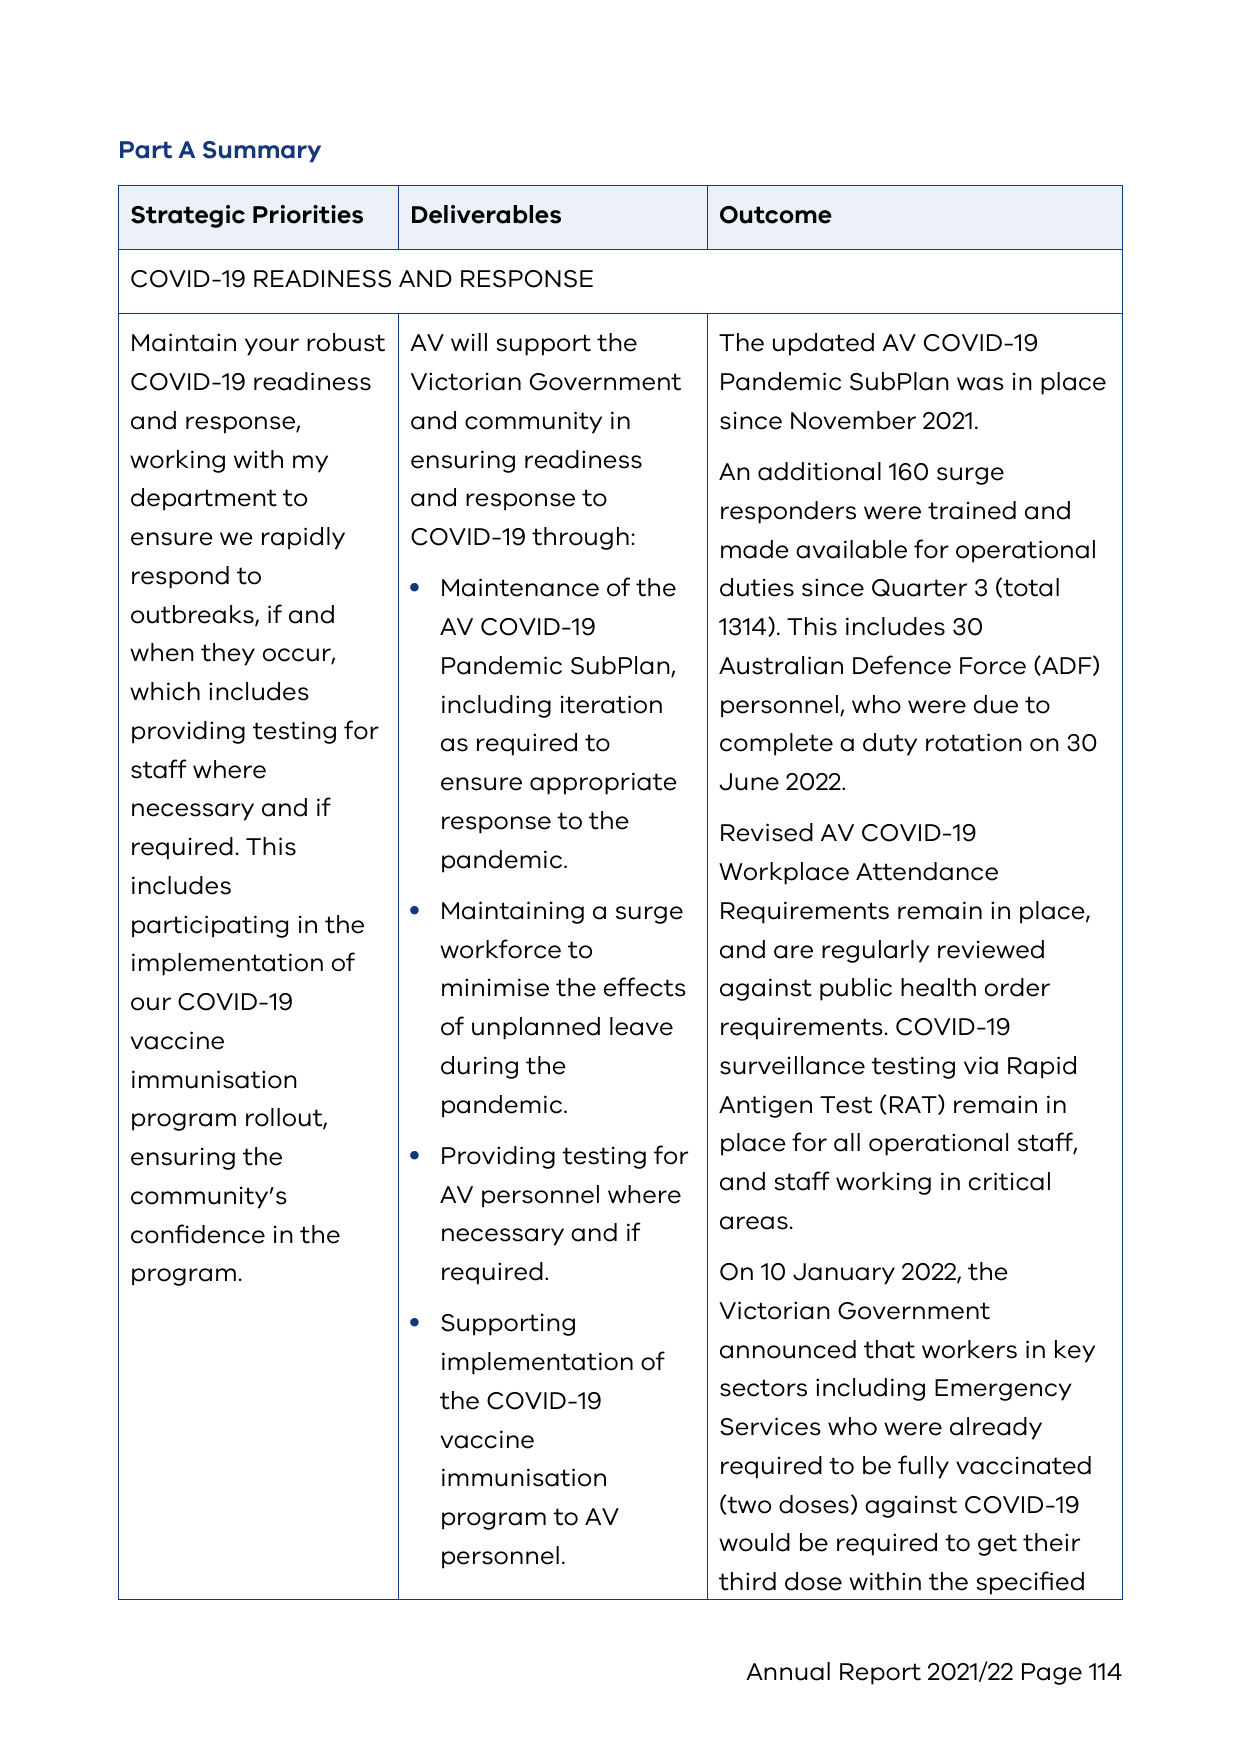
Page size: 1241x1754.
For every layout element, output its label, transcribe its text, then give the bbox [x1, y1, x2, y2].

table_header Deliverables [399, 186, 707, 249]
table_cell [399, 314, 707, 1599]
table_cell COVID-19 READINESS AND RESPONSE [119, 250, 1122, 313]
table_header Outcome [708, 186, 1122, 249]
table_header Strategic Priorities [119, 186, 398, 249]
subtitle Part A Summary [118, 134, 1122, 168]
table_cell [119, 314, 398, 1599]
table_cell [708, 314, 1122, 1599]
